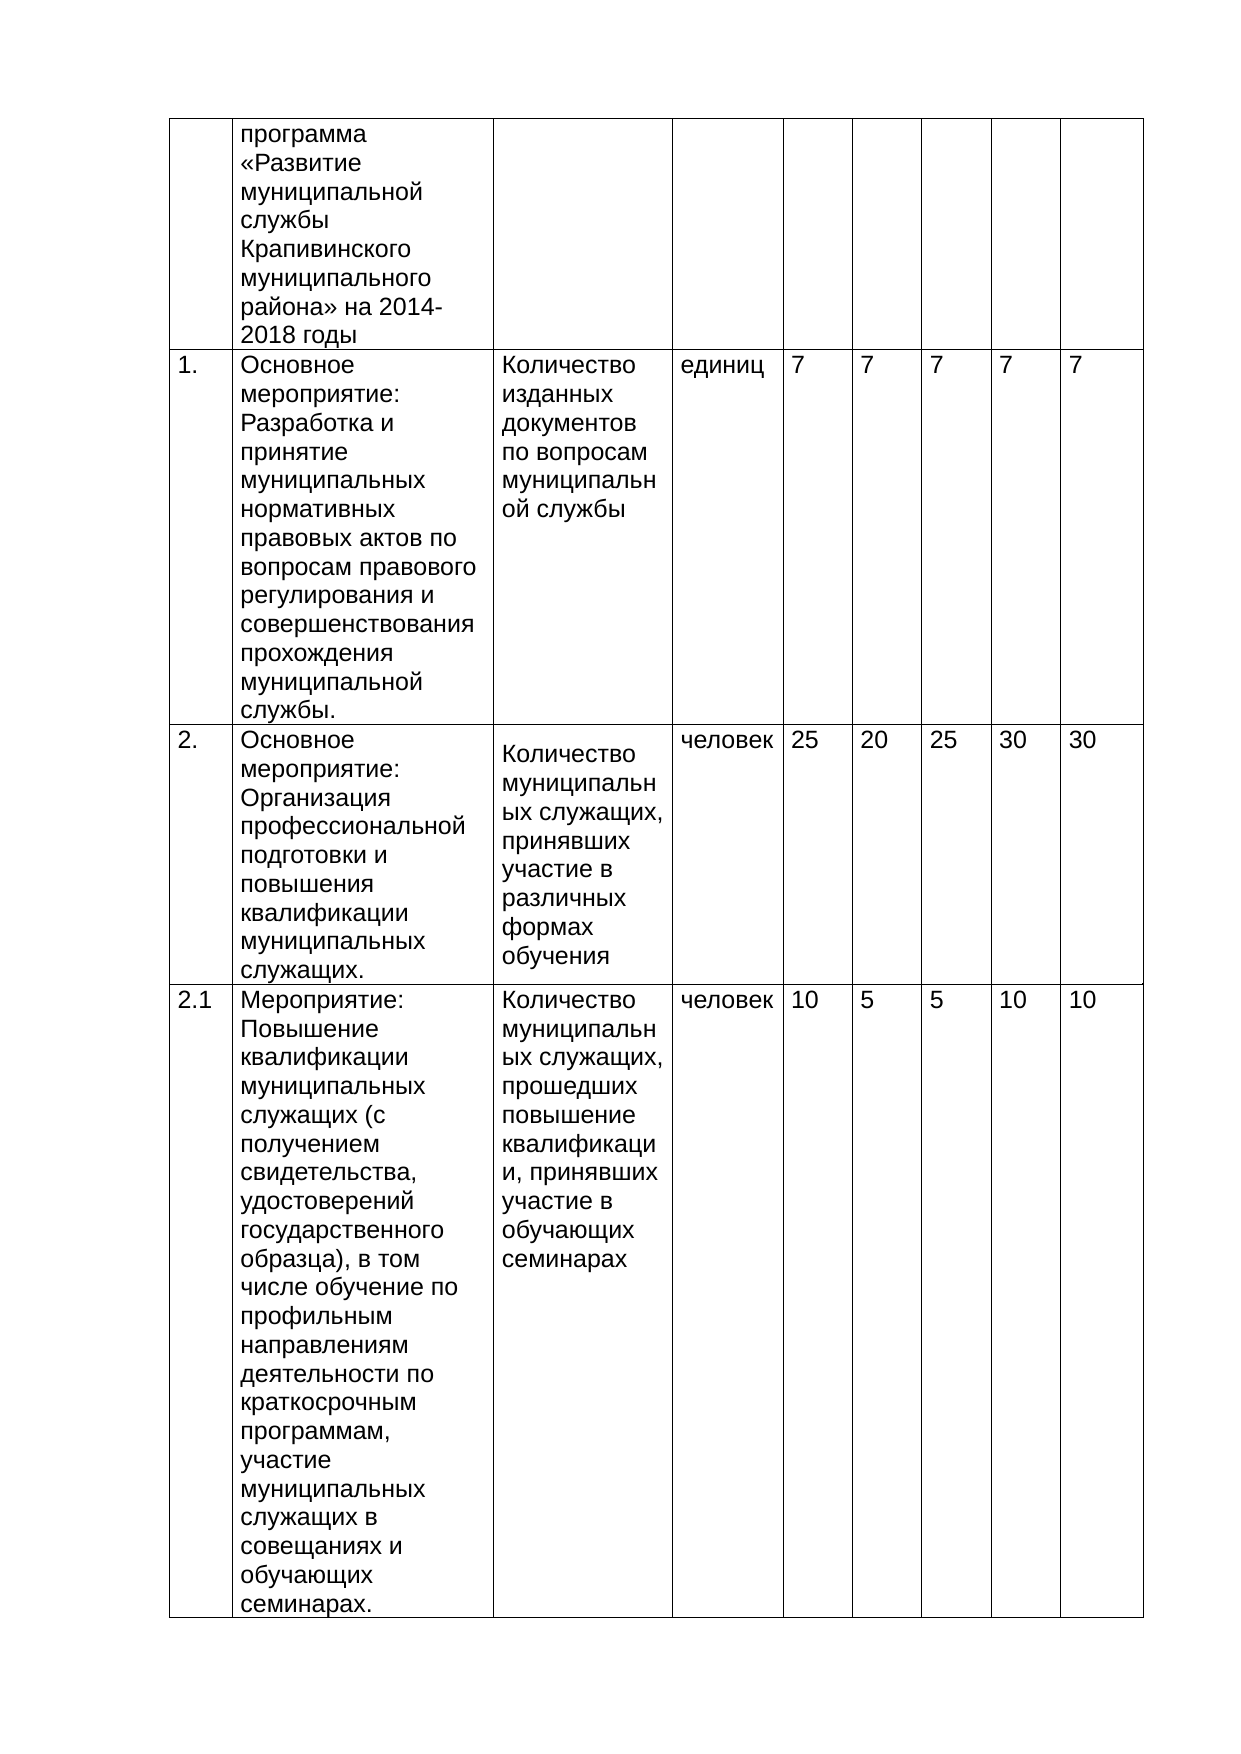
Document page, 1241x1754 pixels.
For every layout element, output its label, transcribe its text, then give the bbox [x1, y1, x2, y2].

table_cell 7 [992, 350, 1060, 724]
table_cell 1. [170, 350, 232, 724]
table_cell Основное мероприятие: Разработка и принятие муниципальных нормативных правовых актов по вопросам правового регулирования и совершенствования прохождения муниципальной службы. [233, 350, 493, 724]
table_cell [170, 119, 232, 349]
table_cell 10 [1061, 985, 1143, 1617]
table_cell 30 [1061, 725, 1143, 984]
table_cell 25 [784, 725, 852, 984]
table_cell Количество изданных документов по вопросам муниципальной службы [494, 350, 672, 724]
table_cell Количество муниципальных служащих, принявших участие в различных формах обучения [494, 725, 672, 984]
table_cell Количество муниципальных служащих, прошедших повышение квалификации, принявших участие в обучающих семинарах [494, 985, 672, 1617]
table_cell 5 [922, 985, 991, 1617]
table_cell [784, 119, 852, 349]
table_cell [494, 119, 672, 349]
table_cell 7 [922, 350, 991, 724]
table_cell Мероприятие: Повышение квалификации муниципальных служащих (с получением свидетельства, удостоверений государственного образца), в том числе обучение по профильным направлениям деятельности по краткосрочным программам, участие муниципальных служащих в совещаниях и обучающих семинарах. [233, 985, 493, 1617]
table_cell 7 [853, 350, 921, 724]
table_cell 5 [853, 985, 921, 1617]
table_cell Основное мероприятие: Организация профессиональной подготовки и повышения квалификации муниципальных служащих. [233, 725, 493, 984]
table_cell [233, 119, 493, 349]
table_cell 30 [992, 725, 1060, 984]
table_cell [673, 119, 783, 349]
table_cell 10 [992, 985, 1060, 1617]
table_cell 2. [170, 725, 232, 984]
table_cell [1061, 119, 1143, 349]
table_cell 7 [1061, 350, 1143, 724]
table_cell 20 [853, 725, 921, 984]
table_cell 25 [922, 725, 991, 984]
table_cell человек [673, 985, 783, 1617]
table_cell 10 [784, 985, 852, 1617]
table_cell человек [673, 725, 783, 984]
table_cell единиц [673, 350, 783, 724]
table_cell 7 [784, 350, 852, 724]
table_cell 2.1 [170, 985, 232, 1617]
table_cell [922, 119, 991, 349]
table_cell [992, 119, 1060, 349]
table_cell [853, 119, 921, 349]
